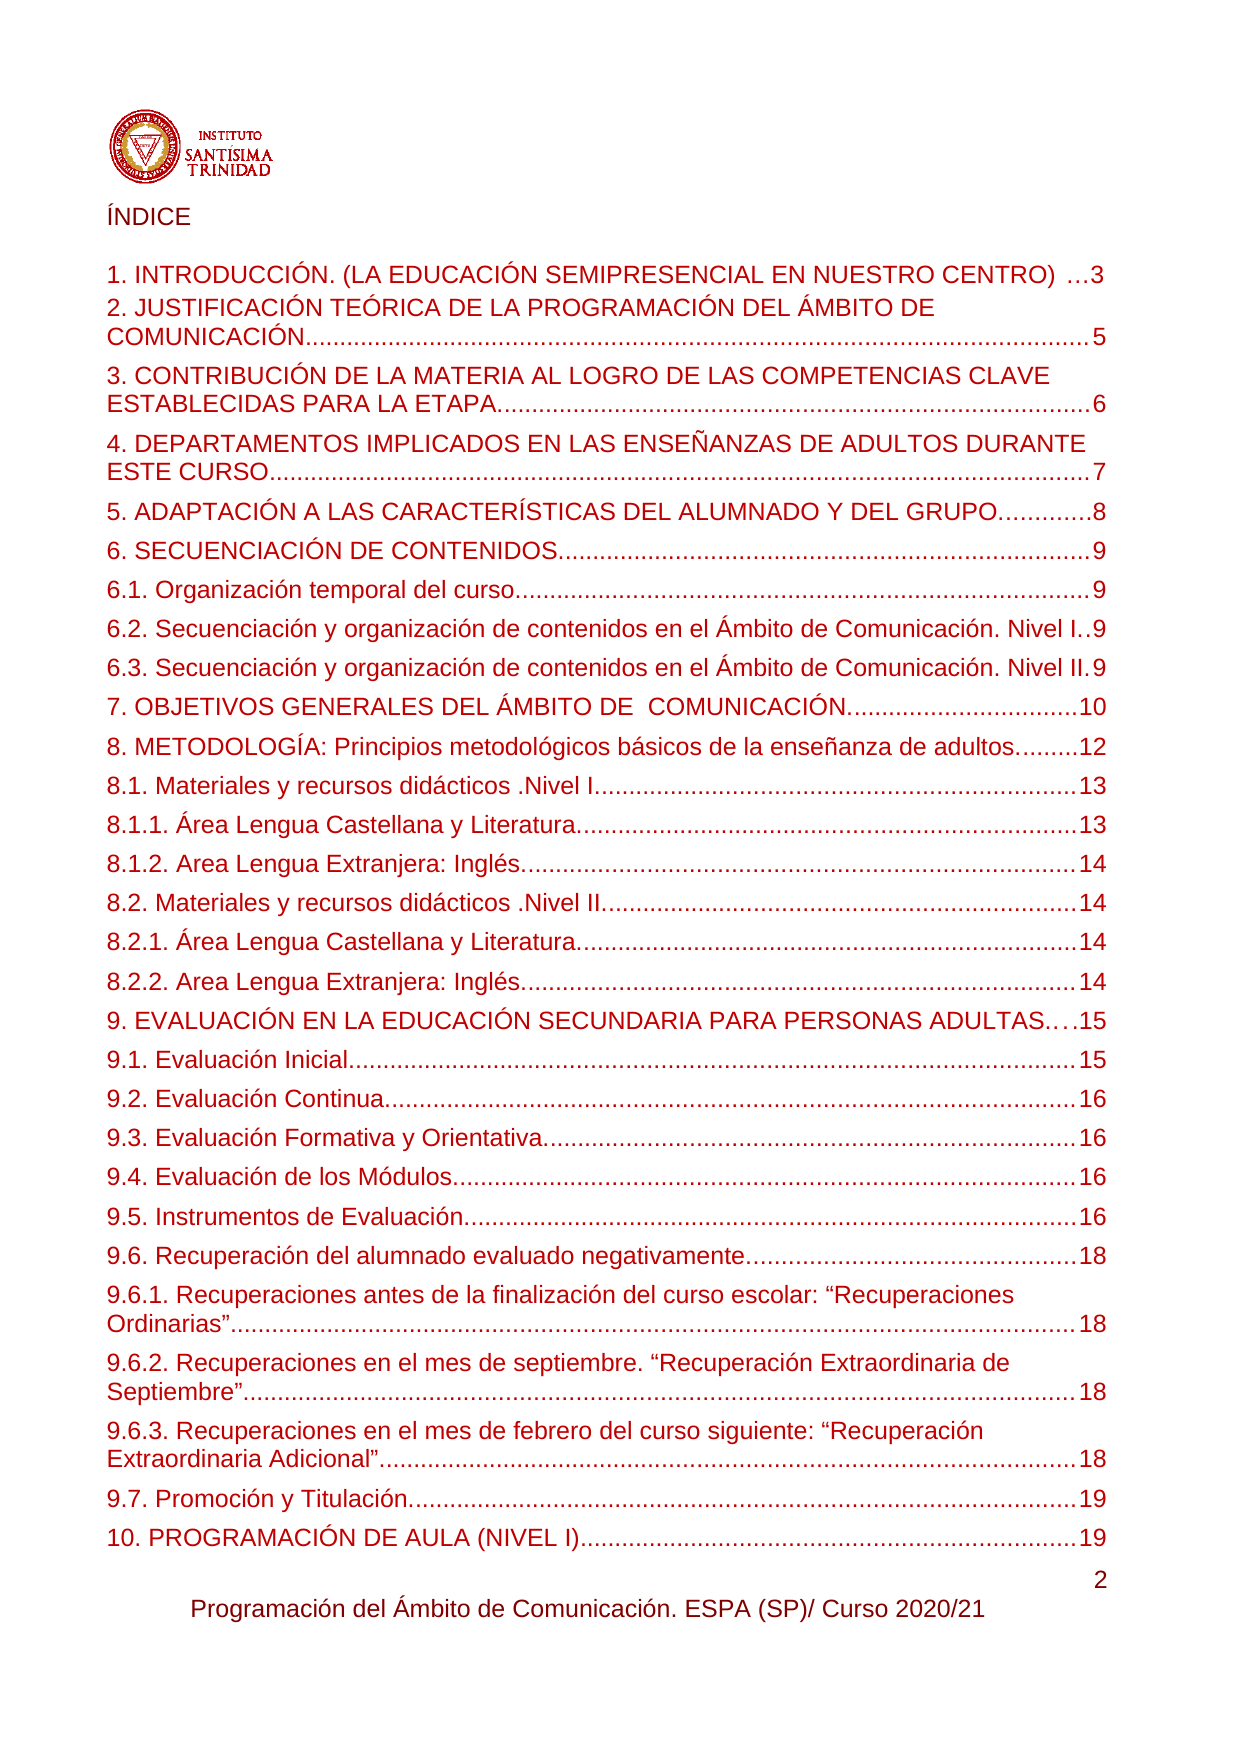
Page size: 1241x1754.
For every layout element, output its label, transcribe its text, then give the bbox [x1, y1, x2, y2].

text ÍNDICE [106, 202, 1107, 231]
picture [87, 98, 294, 204]
